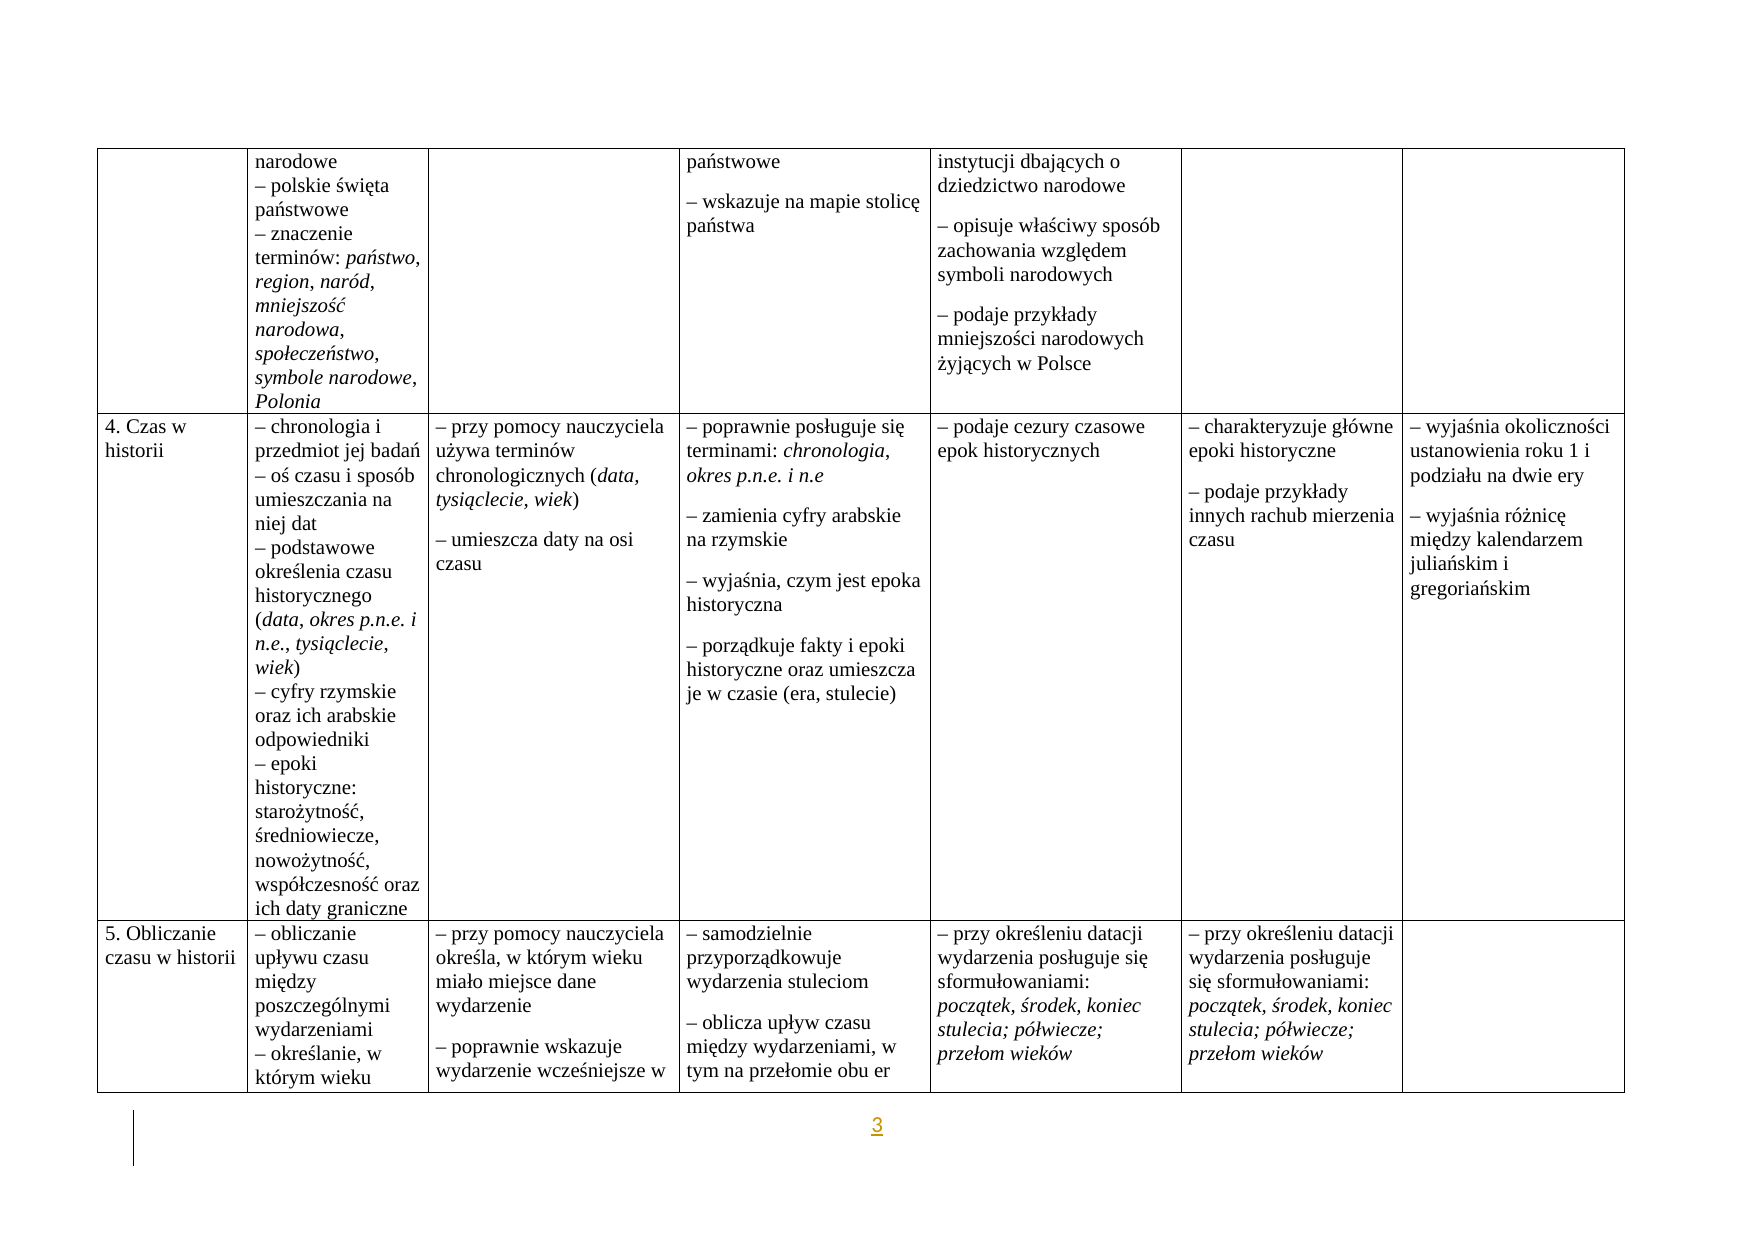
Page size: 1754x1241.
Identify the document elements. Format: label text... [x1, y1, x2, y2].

table_cell – charakteryzuje główne epoki historyczne – podaje przykłady innych rachub mierzenia czasu [1182, 414, 1402, 920]
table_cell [680, 149, 930, 413]
table_cell – podaje cezury czasowe epok historycznych [931, 414, 1181, 920]
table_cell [429, 149, 679, 413]
table_cell – chronologia i przedmiot jej badań – oś czasu i sposób umieszczania na niej dat – podstawowe określenia czasu historycznego (data, okres p.n.e. i n.e., tysiąclecie, wiek) – cyfry rzymskie oraz ich arabskie odpowiedniki – epoki historyczne: starożytność, średniowiecze, nowożytność, współczesność oraz ich daty graniczne [248, 414, 428, 920]
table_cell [1403, 149, 1624, 413]
table_cell – poprawnie posługuje się terminami: chronologia, okres p.n.e. i n.e – zamienia cyfry arabskie na rzymskie – wyjaśnia, czym jest epoka historyczna – porządkuje fakty i epoki historyczne oraz umieszcza je w czasie (era, stulecie) [680, 414, 930, 920]
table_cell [248, 149, 428, 413]
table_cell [248, 921, 428, 1092]
table_cell [1403, 921, 1624, 1092]
table_cell 4. Czas w historii [98, 414, 247, 920]
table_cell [1182, 921, 1402, 1092]
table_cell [429, 921, 679, 1092]
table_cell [931, 149, 1181, 413]
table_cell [1182, 149, 1402, 413]
table_cell – przy pomocy nauczyciela używa terminów chronologicznych (data, tysiąclecie, wiek) – umieszcza daty na osi czasu [429, 414, 679, 920]
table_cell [931, 921, 1181, 1092]
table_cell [680, 921, 930, 1092]
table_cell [98, 921, 247, 1092]
table_cell – wyjaśnia okoliczności ustanowienia roku 1 i podziału na dwie ery – wyjaśnia różnicę między kalendarzem juliańskim i gregoriańskim [1403, 414, 1624, 920]
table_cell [98, 149, 247, 413]
